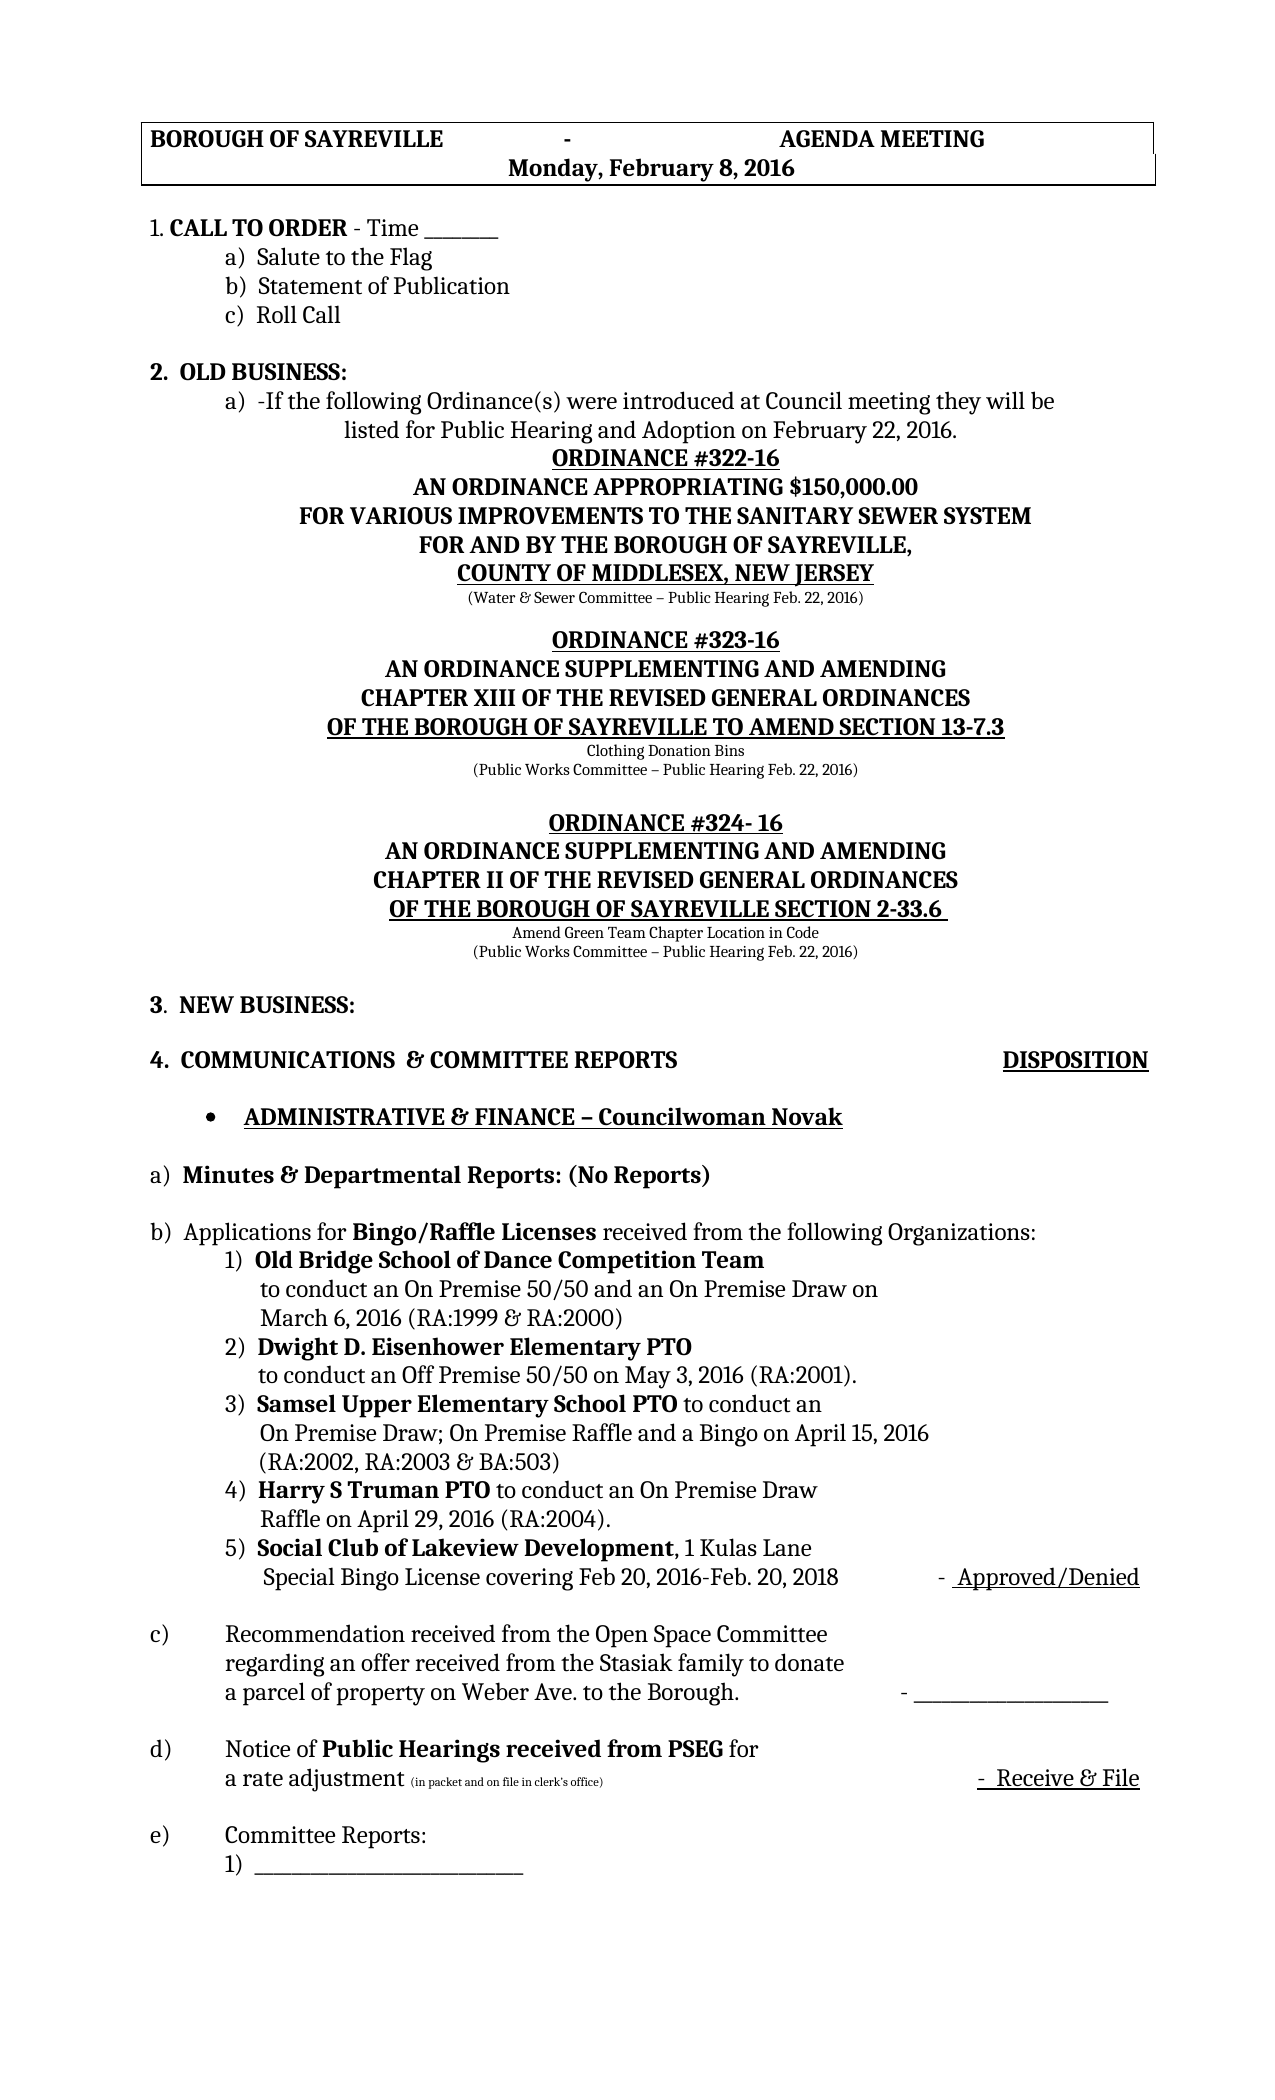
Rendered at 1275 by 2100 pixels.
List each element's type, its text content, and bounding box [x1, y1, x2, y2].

text FOR AND BY THE BOROUGH OF SAYREVILLE, [150, 531, 1181, 559]
text AN ORDINANCE SUPPLEMENTING AND AMENDING [150, 655, 1181, 684]
text 1) _____________________________ [150, 1850, 1181, 1879]
text 3. NEW BUSINESS: [150, 991, 1181, 1019]
text Clothing Donation Bins [150, 741, 1181, 761]
text OF THE BOROUGH OF SAYREVILLE SECTION 2-33.6 [150, 895, 1181, 923]
text FOR VARIOUS IMPROVEMENTS TO THE SANITARY SEWER SYSTEM [150, 502, 1181, 531]
text e) Committee Reports: [150, 1821, 1181, 1850]
text Raffle on April 29, 2016 (RA:2004). [150, 1505, 1256, 1534]
list c) Roll Call [225, 301, 1181, 329]
text (Public Works Committee – Public Hearing Feb. 22, 2016) [150, 943, 1181, 962]
text OF THE BOROUGH OF SAYREVILLE TO AMEND SECTION 13-7.3 [150, 713, 1181, 741]
text COUNTY OF MIDDLESEX, NEW JERSEY [150, 559, 1181, 588]
text March 6, 2016 (RA:1999 & RA:2000) [150, 1304, 1181, 1332]
text 4. COMMUNICATIONS & COMMITTEE REPORTS DISPOSITION [150, 1046, 1237, 1074]
text 2) Dwight D. Eisenhower Elementary PTO [150, 1332, 1256, 1361]
text a) Minutes & Departmental Reports: (No Reports) [150, 1161, 1181, 1189]
text 5) Social Club of Lakeview Development, 1 Kulas Lane [150, 1534, 1256, 1562]
text CHAPTER II OF THE REVISED GENERAL ORDINANCES [150, 866, 1181, 895]
text AN ORDINANCE SUPPLEMENTING AND AMENDING [150, 837, 1181, 866]
text Special Bingo License covering Feb 20, 2016-Feb. 20, 2018 - Approved/Denied [150, 1562, 1256, 1591]
text a parcel of property on Weber Ave. to the Borough. - _____________________ [150, 1677, 1256, 1706]
text a) Salute to the Flag [150, 243, 1181, 272]
text CHAPTER XIII OF THE REVISED GENERAL ORDINANCES [150, 684, 1181, 713]
text d) Notice of Public Hearings received from PSEG for [150, 1735, 1181, 1764]
text b) Applications for Bingo/Raffle Licenses received from the following Organizations: [150, 1217, 1256, 1246]
text BOROUGH OF SAYREVILLE - AGENDA MEETING [142, 123, 1153, 151]
text regarding an offer received from the Stasiak family to donate [150, 1649, 1181, 1677]
list ADMINISTRATIVE & FINANCE – Councilwoman Novak [206, 1103, 1181, 1132]
text AN ORDINANCE APPROPRIATING $150,000.00 [150, 473, 1181, 502]
text (Water & Sewer Committee – Public Hearing Feb. 22, 2016) [150, 588, 1181, 607]
text ORDINANCE #323-16 [150, 626, 1181, 655]
text (RA:2002, RA:2003 & BA:503) [150, 1447, 1256, 1476]
text b) Statement of Publication [150, 272, 1181, 301]
text to conduct an Off Premise 50/50 on May 3, 2016 (RA:2001). [150, 1361, 1256, 1390]
text Amend Green Team Chapter Location in Code [150, 923, 1181, 943]
text (Public Works Committee – Public Hearing Feb. 22, 2016) [150, 761, 1181, 780]
text 1) Old Bridge School of Dance Competition Team [150, 1246, 1181, 1275]
text On Premise Draw; On Premise Raffle and a Bingo on April 15, 2016 [150, 1419, 1256, 1447]
text 2. OLD BUSINESS: [150, 358, 1181, 387]
text ORDINANCE #322-16 [150, 444, 1181, 473]
text c) Recommendation received from the Open Space Committee [150, 1620, 1181, 1649]
text a rate adjustment (in packet and on file in clerk’s office) - Receive & File [150, 1764, 1181, 1792]
text ORDINANCE #324- 16 [150, 808, 1181, 837]
text 1. CALL TO ORDER - Time ________ [150, 214, 1181, 243]
text Monday, February 8, 2016 [142, 151, 1156, 184]
text a) -If the following Ordinance(s) were introduced at Council meeting they will be listed for Public Hearing and Adoption on February 22, 2016. [150, 387, 1181, 444]
text to conduct an On Premise 50/50 and an On Premise Draw on [150, 1275, 1181, 1304]
text 4) Harry S Truman PTO to conduct an On Premise Draw [150, 1476, 1256, 1505]
text 3) Samsel Upper Elementary School PTO to conduct an [150, 1390, 1256, 1419]
